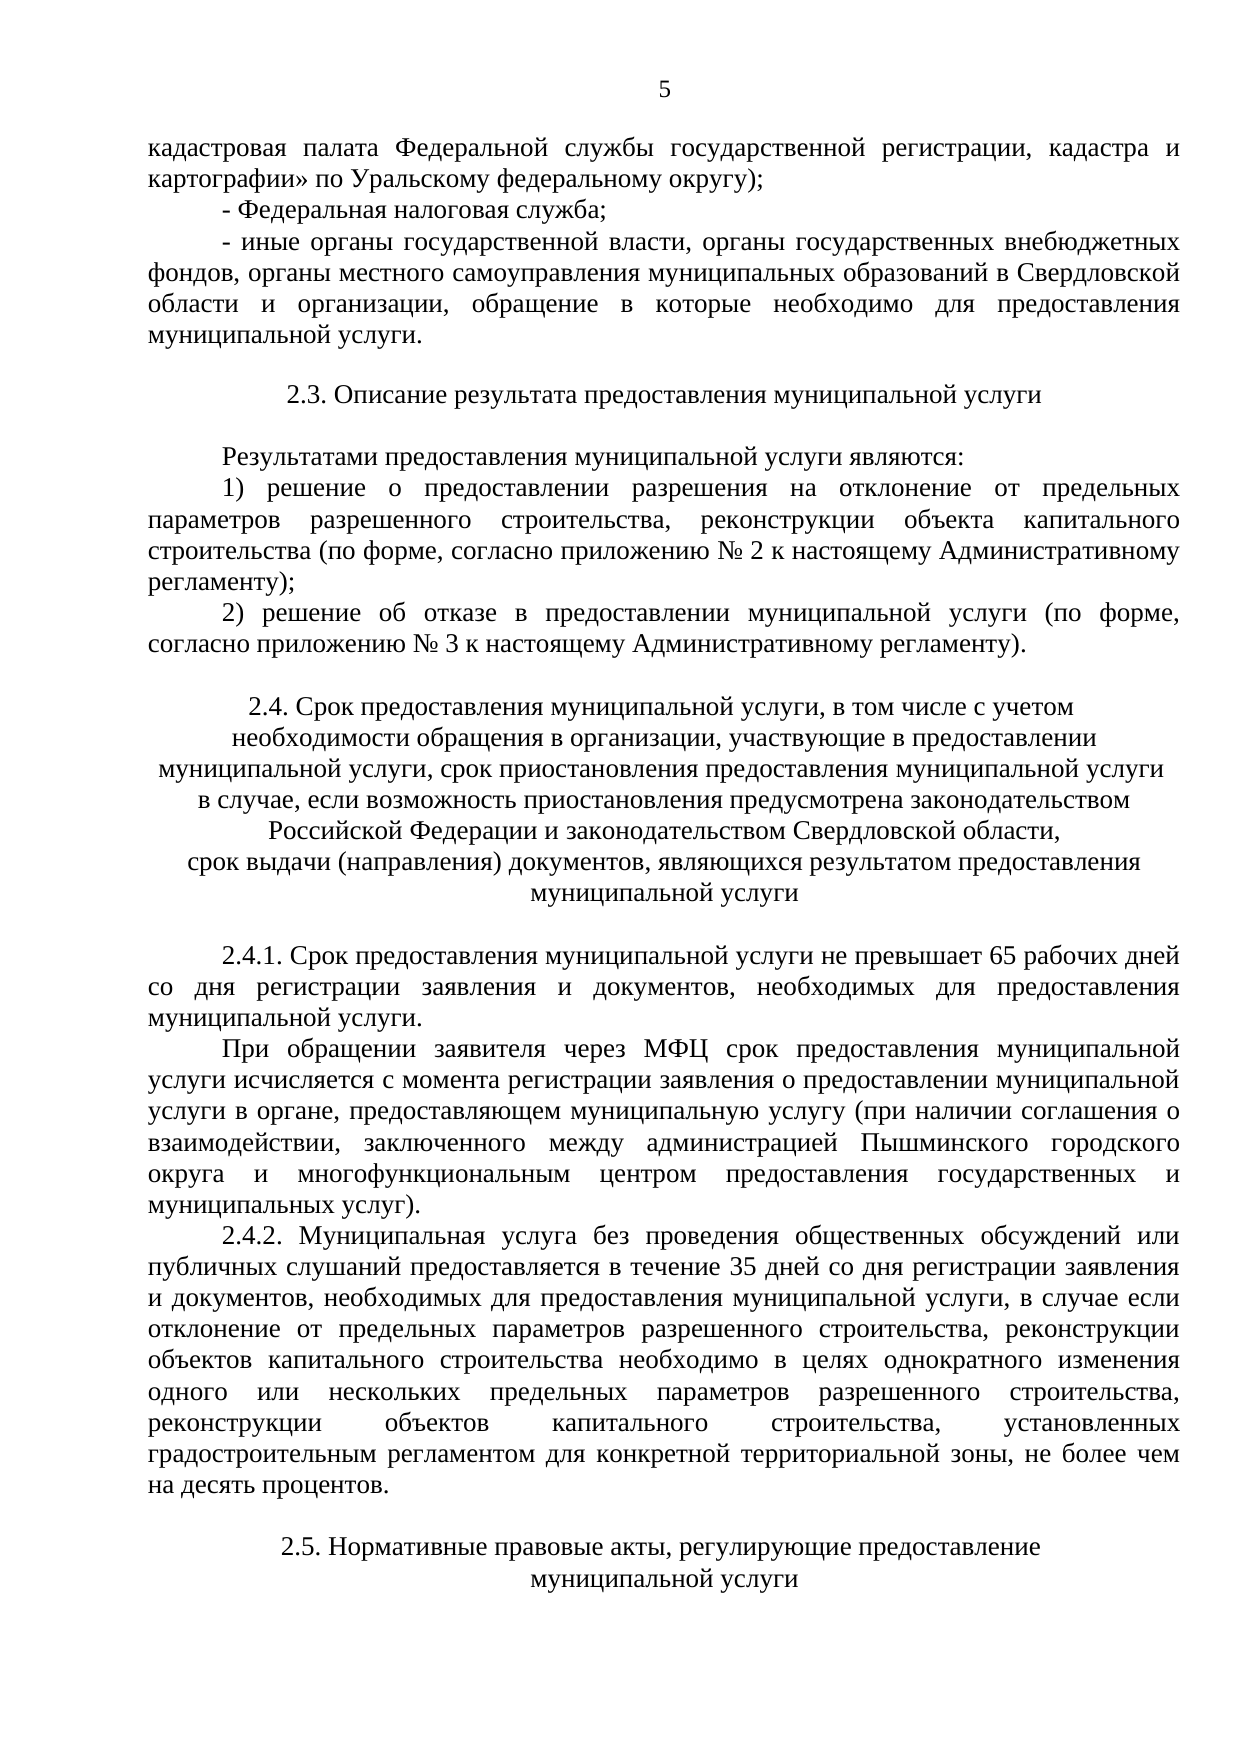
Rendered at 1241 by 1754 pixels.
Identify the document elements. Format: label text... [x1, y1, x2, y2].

text срок выдачи (направления) документов, являющихся результатом предоставления муниципальной услуги [148, 845, 1181, 908]
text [148, 131, 1181, 194]
text При обращении заявителя через МФЦ срок предоставления муниципальной услуги исчисляется с момента регистрации заявления о предоставлении муниципальной услуги в органе, предоставляющем муниципальную услугу (при наличии соглашения о взаимодействии, заключенного между администрацией Пышминского городского округа и многофункциональным центром предоставления государственных и муниципальных услуг). [148, 1032, 1181, 1219]
text - иные органы государственной власти, органы государственных внебюджетных фондов, органы местного самоуправления муниципальных образований в Свердловской области и организации, обращение в которые необходимо для предоставления муниципальной услуги. [148, 225, 1181, 349]
text - Федеральная налоговая служба; [148, 194, 1181, 225]
text 2.3. Описание результата предоставления муниципальной услуги [148, 378, 1181, 409]
text Результатами предоставления муниципальной услуги являются: [148, 440, 1181, 472]
text 2) решение об отказе в предоставлении муниципальной услуги (по форме, согласно приложению № 3 к настоящему Административному регламенту). [148, 596, 1181, 658]
text 2.4.1. Срок предоставления муниципальной услуги не превышает 65 рабочих дней со дня регистрации заявления и документов, необходимых для предоставления муниципальной услуги. [148, 939, 1181, 1032]
text 2.5. Нормативные правовые акты, регулирующие предоставление муниципальной услуги [148, 1531, 1181, 1593]
text 2.4.2. Муниципальная услуга без проведения общественных обсуждений или публичных слушаний предоставляется в течение 35 дней со дня регистрации заявления и документов, необходимых для предоставления муниципальной услуги, в случае если отклонение от предельных параметров разрешенного строительства, реконструкции объектов капитального строительства необходимо в целях однократного изменения одного или нескольких предельных параметров разрешенного строительства, реконструкции объектов капитального строительства, установленных градостроительным регламентом для конкретной территориальной зоны, не более чем на десять процентов. [148, 1219, 1181, 1499]
text 2.4. Срок предоставления муниципальной услуги, в том числе с учетом необходимости обращения в организации, участвующие в предоставлении муниципальной услуги, срок приостановления предоставления муниципальной услуги в случае, если возможность приостановления предусмотрена законодательством Российской Федерации и законодательством Свердловской области, [148, 689, 1181, 845]
text 1) решение о предоставлении разрешения на отклонение от предельных параметров разрешенного строительства, реконструкции объекта капитального строительства (по форме, согласно приложению № 2 к настоящему Административному регламенту); [148, 472, 1181, 596]
